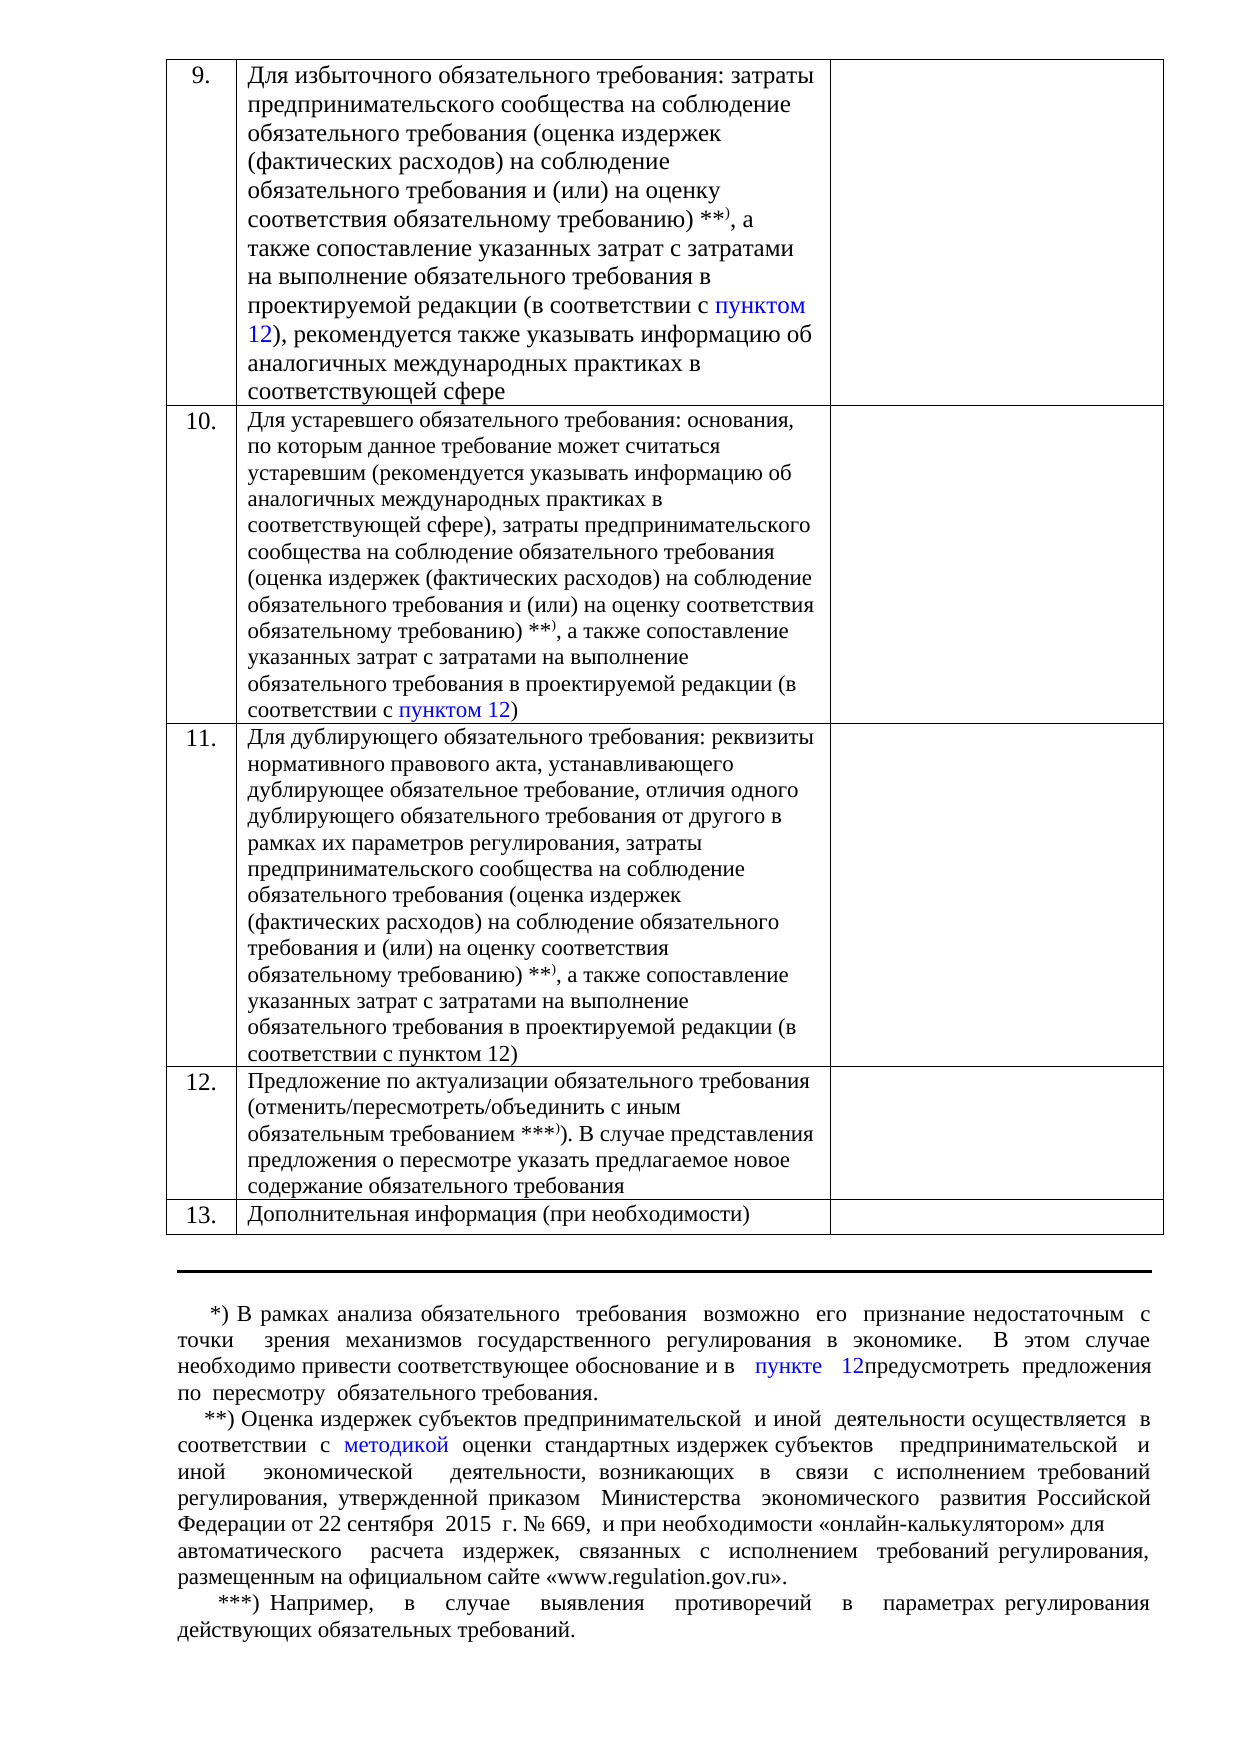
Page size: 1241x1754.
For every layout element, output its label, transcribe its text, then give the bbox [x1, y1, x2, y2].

table_cell 11. [167, 724, 236, 1066]
text автоматического расчета издержек, связанных с исполнением требований регулирования, размещенным на официальном сайте «www.regulation.gov.ru». [177, 1537, 1152, 1589]
text ***) Например, в случае выявления противоречий в параметрах регулирования действующих обязательных требований. [177, 1589, 1152, 1642]
table_cell [831, 406, 1163, 722]
table_cell 9. [167, 60, 236, 405]
table_cell [831, 724, 1163, 1066]
table_cell 10. [167, 406, 236, 722]
table_cell [831, 1200, 1163, 1233]
table_cell Для избыточного обязательного требования: затраты предпринимательского сообщества на соблюдение обязательного требования (оценка издержек (фактических расходов) на соблюдение обязательного требования и (или) на оценку соответствия обязательному требованию) **), а также сопоставление указанных затрат с затратами на выполнение обязательного требования в проектируемой редакции (в соответствии с пунктом 12), рекомендуется также указывать информацию об аналогичных международных практиках в соответствующей сфере [237, 60, 830, 405]
table_cell Дополнительная информация (при необходимости) [237, 1200, 830, 1233]
text **) Оценка издержек субъектов предпринимательской и иной деятельности осуществляется в соответствии с методикой оценки стандартных издержек субъектов предпринимательской и иной экономической деятельности, возникающих в связи с исполнением требований регулирования, утвержденной приказом Министерства экономического развития Российской Федерации от 22 сентября 2015 г. № 669, и при необходимости «онлайн-калькулятором» для [177, 1405, 1152, 1537]
table_cell [831, 1067, 1163, 1199]
table_cell Для дублирующего обязательного требования: реквизиты нормативного правового акта, устанавливающего дублирующее обязательное требование, отличия одного дублирующего обязательного требования от другого в рамках их параметров регулирования, затраты предпринимательского сообщества на соблюдение обязательного требования (оценка издержек (фактических расходов) на соблюдение обязательного требования и (или) на оценку соответствия обязательному требованию) **), а также сопоставление указанных затрат с затратами на выполнение обязательного требования в проектируемой редакции (в соответствии с пунктом 12) [237, 724, 830, 1066]
table_cell 12. [167, 1067, 236, 1199]
text *) В рамках анализа обязательного требования возможно его признание недостаточным с точки зрения механизмов государственного регулирования в экономике. В этом случае необходимо привести соответствующее обоснование и в пункте 12предусмотреть предложения по пересмотру обязательного требования. [177, 1299, 1152, 1405]
table_cell Для устаревшего обязательного требования: основания, по которым данное требование может считаться устаревшим (рекомендуется указывать информацию об аналогичных международных практиках в соответствующей сфере), затраты предпринимательского сообщества на соблюдение обязательного требования (оценка издержек (фактических расходов) на соблюдение обязательного требования и (или) на оценку соответствия обязательному требованию) **), а также сопоставление указанных затрат с затратами на выполнение обязательного требования в проектируемой редакции (в соответствии с пунктом 12) [237, 406, 830, 722]
table_cell Предложение по актуализации обязательного требования (отменить/пересмотреть/объединить с иным обязательным требованием ***)). В случае представления предложения о пересмотре указать предлагаемое новое содержание обязательного требования [237, 1067, 830, 1199]
table_cell 13. [167, 1200, 236, 1233]
table_cell [831, 60, 1163, 405]
